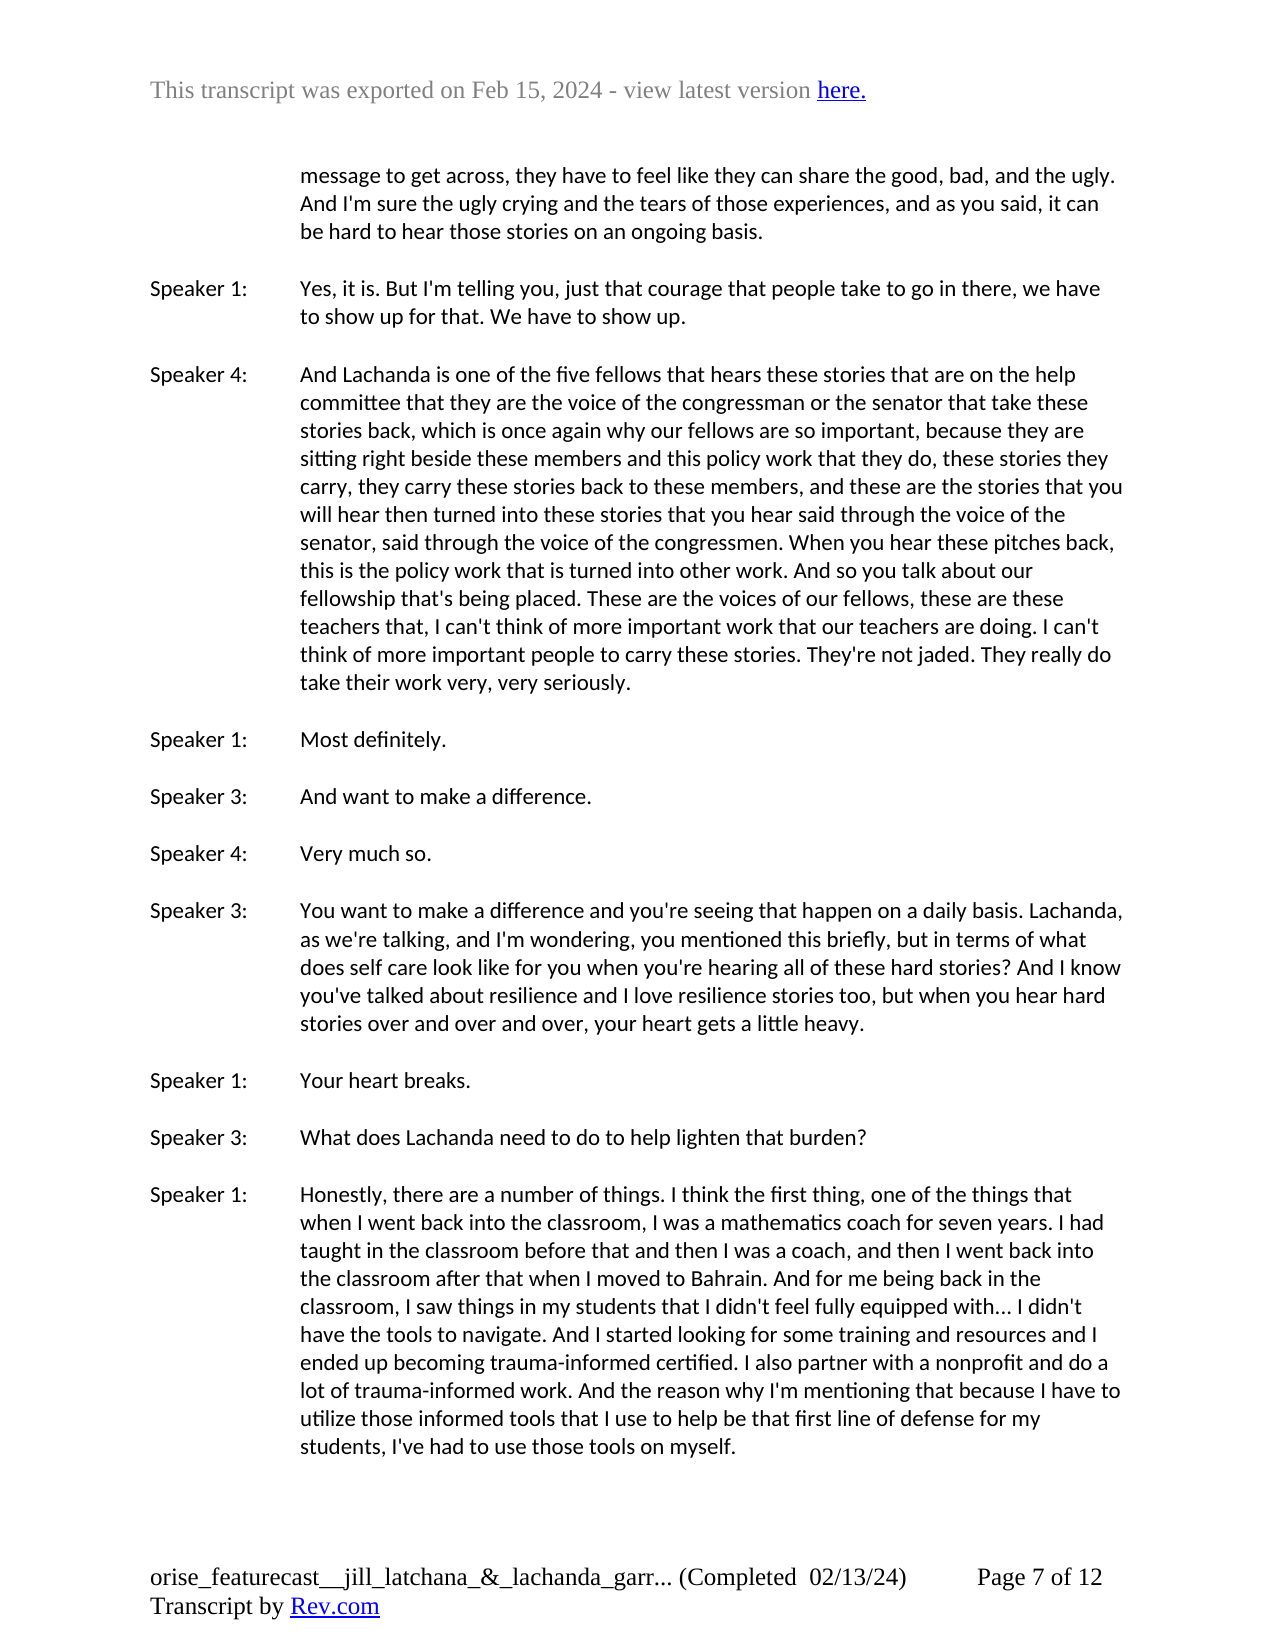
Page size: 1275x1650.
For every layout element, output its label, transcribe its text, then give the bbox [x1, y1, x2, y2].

text Speaker 3: And want to make a difference. [150, 782, 1125, 810]
text Speaker 4: And Lachanda is one of the five fellows that hears these stories that are on the help committee that they are the voice of the congressman or the senator that take these stories back, which is once again why our fellows are so important, because they are sitting right beside these members and this policy work that they do, these stories they carry, they carry these stories back to these members, and these are the stories that you will hear then turned into these stories that you hear said through the voice of the senator, said through the voice of the congressmen. When you hear these pitches back, this is the policy work that is turned into other work. And so you talk about our fellowship that's being placed. These are the voices of our fellows, these are these teachers that, I can't think of more important work that our teachers are doing. I can't think of more important people to carry these stories. They're not jaded. They really do take their work very, very seriously. [150, 360, 1125, 696]
text Speaker 3: You want to make a difference and you're seeing that happen on a daily basis. Lachanda, as we're talking, and I'm wondering, you mentioned this briefly, but in terms of what does self care look like for you when you're hearing all of these hard stories? And I know you've talked about resilience and I love resilience stories too, but when you hear hard stories over and over and over, your heart gets a little heavy. [150, 897, 1125, 1037]
text Speaker 1: Honestly, there are a number of things. I think the first thing, one of the things that when I went back into the classroom, I was a mathematics coach for seven years. I had taught in the classroom before that and then I was a coach, and then I went back into the classroom after that when I moved to Bahrain. And for me being back in the classroom, I saw things in my students that I didn't feel fully equipped with... I didn't have the tools to navigate. And I started looking for some training and resources and I ended up becoming trauma-informed certified. I also partner with a nonprofit and do a lot of trauma-informed work. And the reason why I'm mentioning that because I have to utilize those informed tools that I use to help be that first line of defense for my students, I've had to use those tools on myself. [150, 1180, 1125, 1461]
text Speaker 1: Yes, it is. But I'm telling you, just that courage that people take to go in there, we have to show up for that. We have to show up. [150, 274, 1125, 331]
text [150, 161, 1125, 245]
text Speaker 1: Your heart breaks. [150, 1066, 1125, 1094]
text Speaker 1: Most definitely. [150, 725, 1125, 753]
text Speaker 3: What does Lachanda need to do to help lighten that burden? [150, 1123, 1125, 1151]
text Speaker 4: Very much so. [150, 839, 1125, 867]
